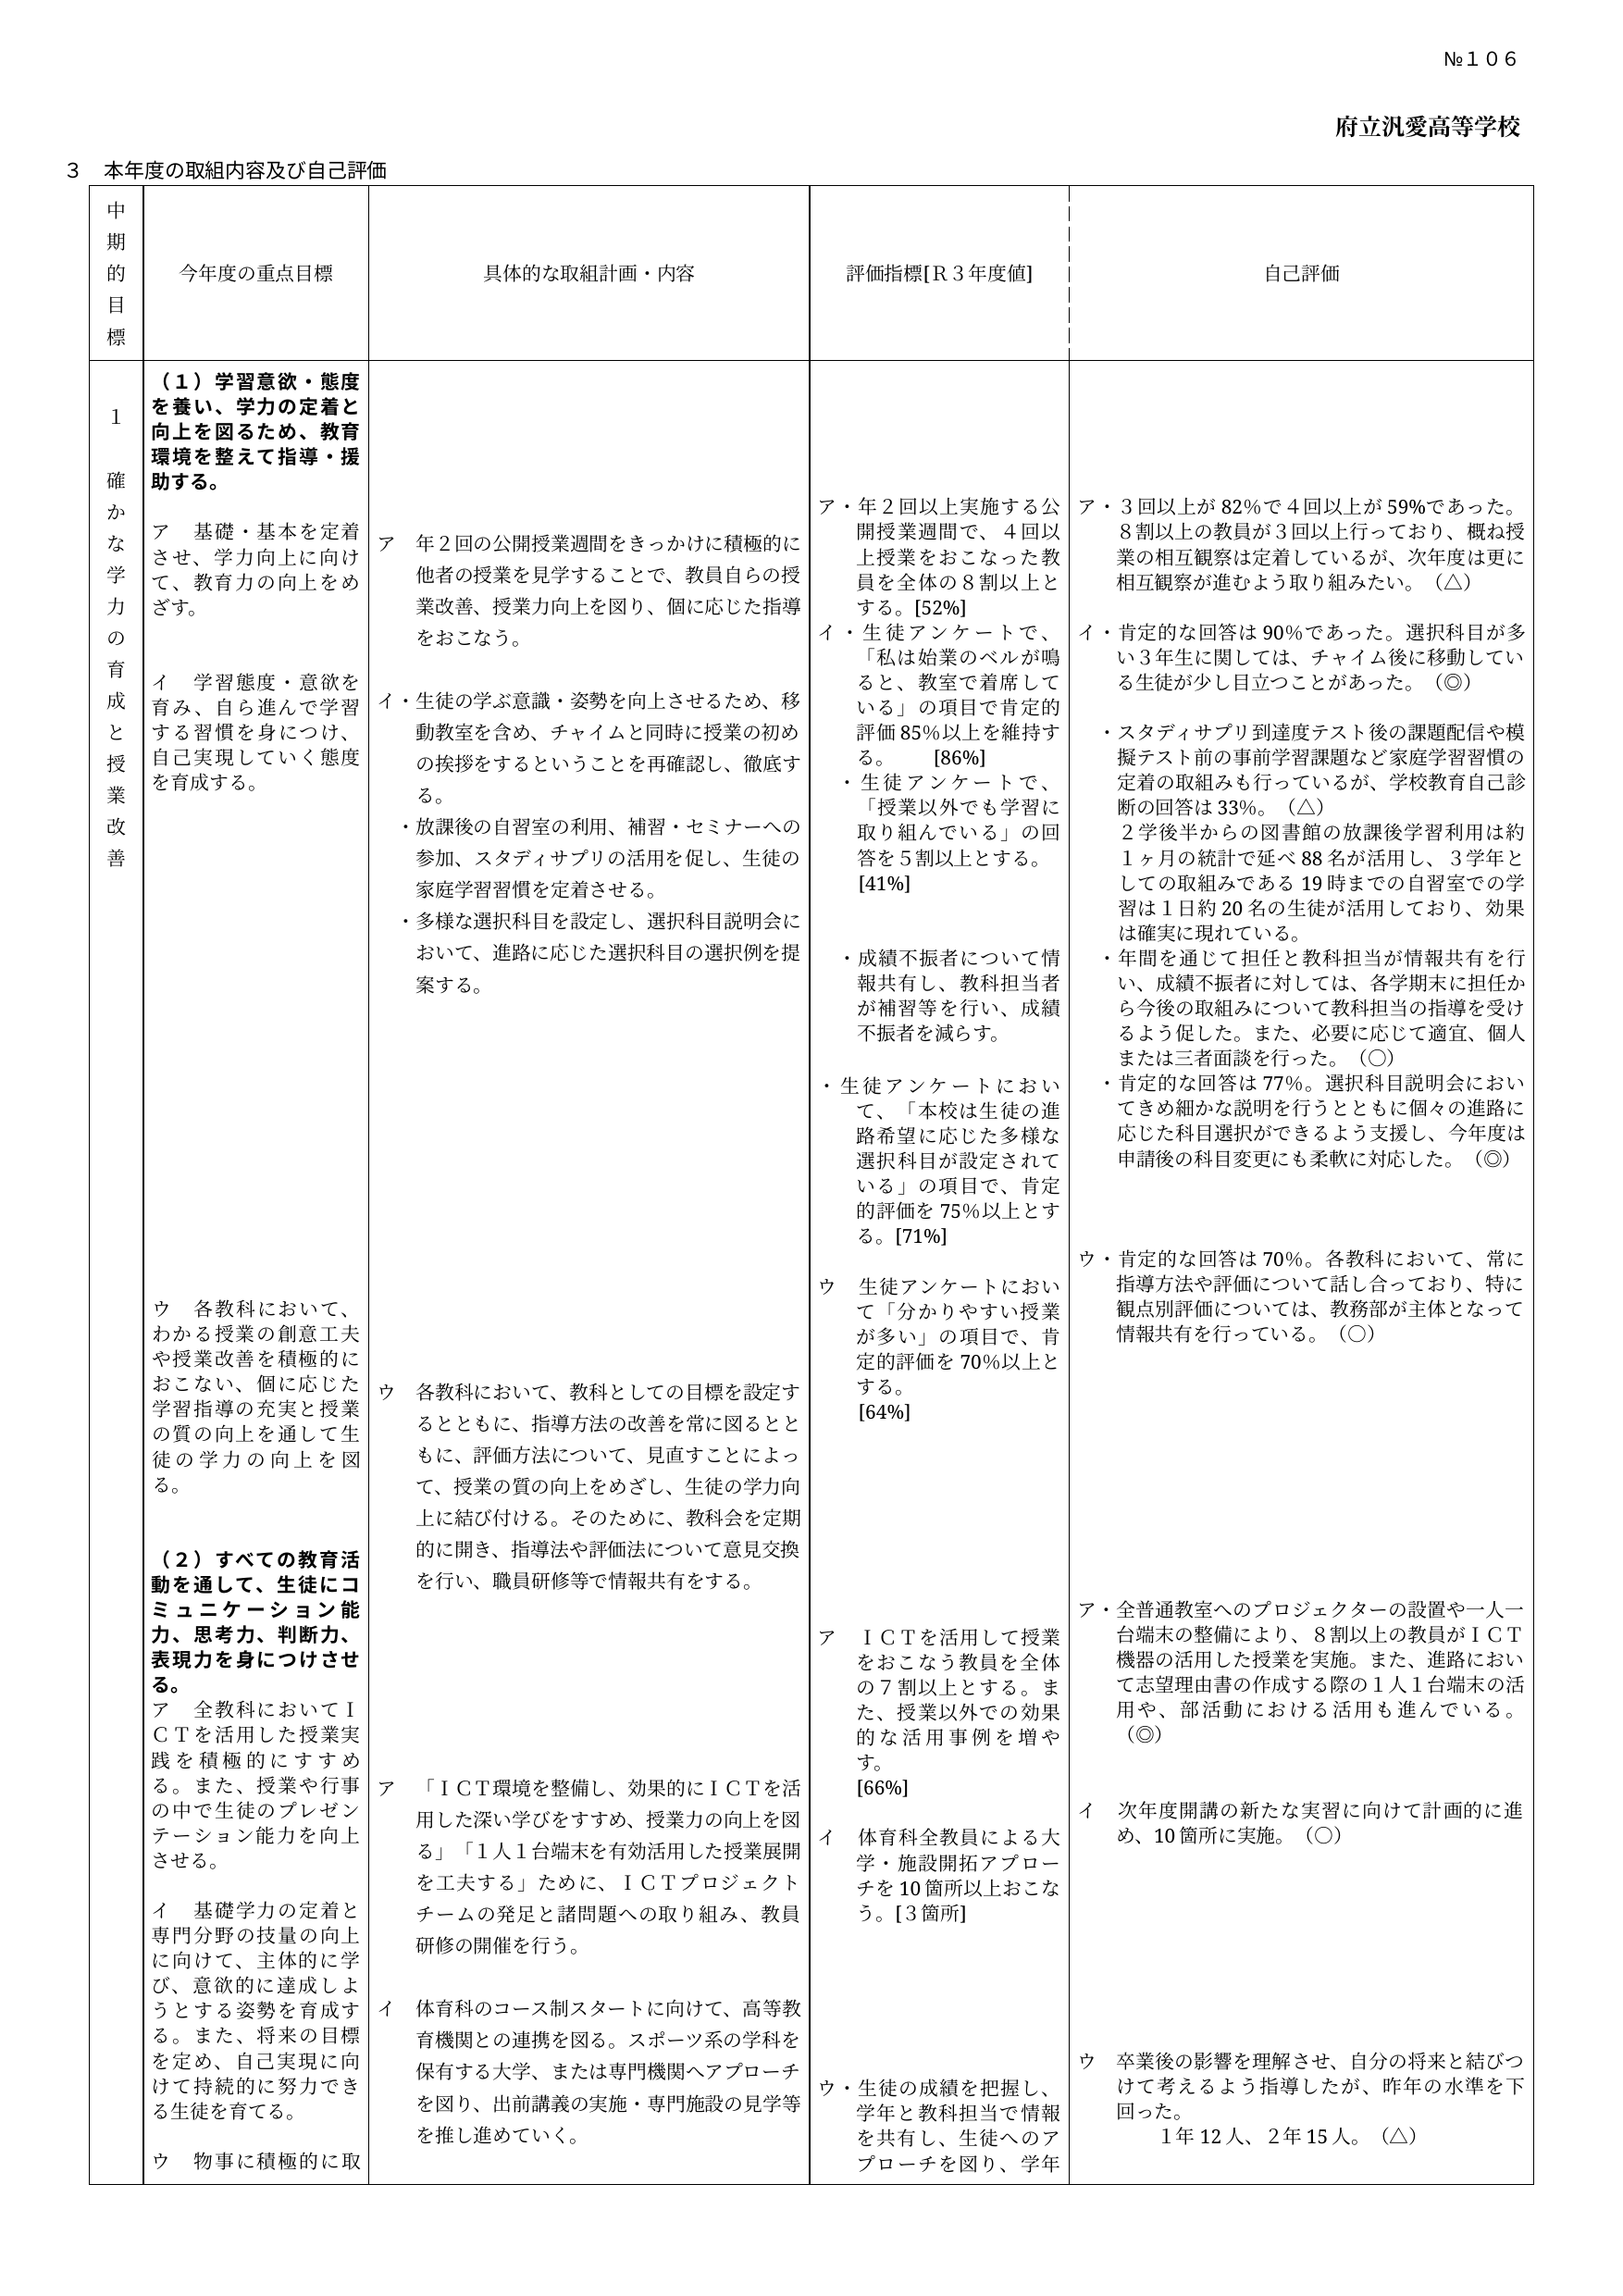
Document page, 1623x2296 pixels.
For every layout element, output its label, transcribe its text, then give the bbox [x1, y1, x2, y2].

table_header 今年度の重点目標 [144, 186, 368, 360]
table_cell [811, 361, 1069, 2184]
table_header 自己評価 [1069, 186, 1533, 360]
table_header 中期的 目標 [90, 186, 142, 360]
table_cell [369, 361, 809, 2184]
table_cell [144, 361, 368, 2184]
text ３ 本年度の取組内容及び自己評価 [63, 154, 1541, 185]
table_header 評価指標[Ｒ３年度値] [811, 186, 1069, 360]
table_cell １ 確かな学力の育成と授業改善 [90, 361, 142, 2184]
table_header 具体的な取組計画・内容 [369, 186, 809, 360]
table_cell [1070, 361, 1533, 2184]
